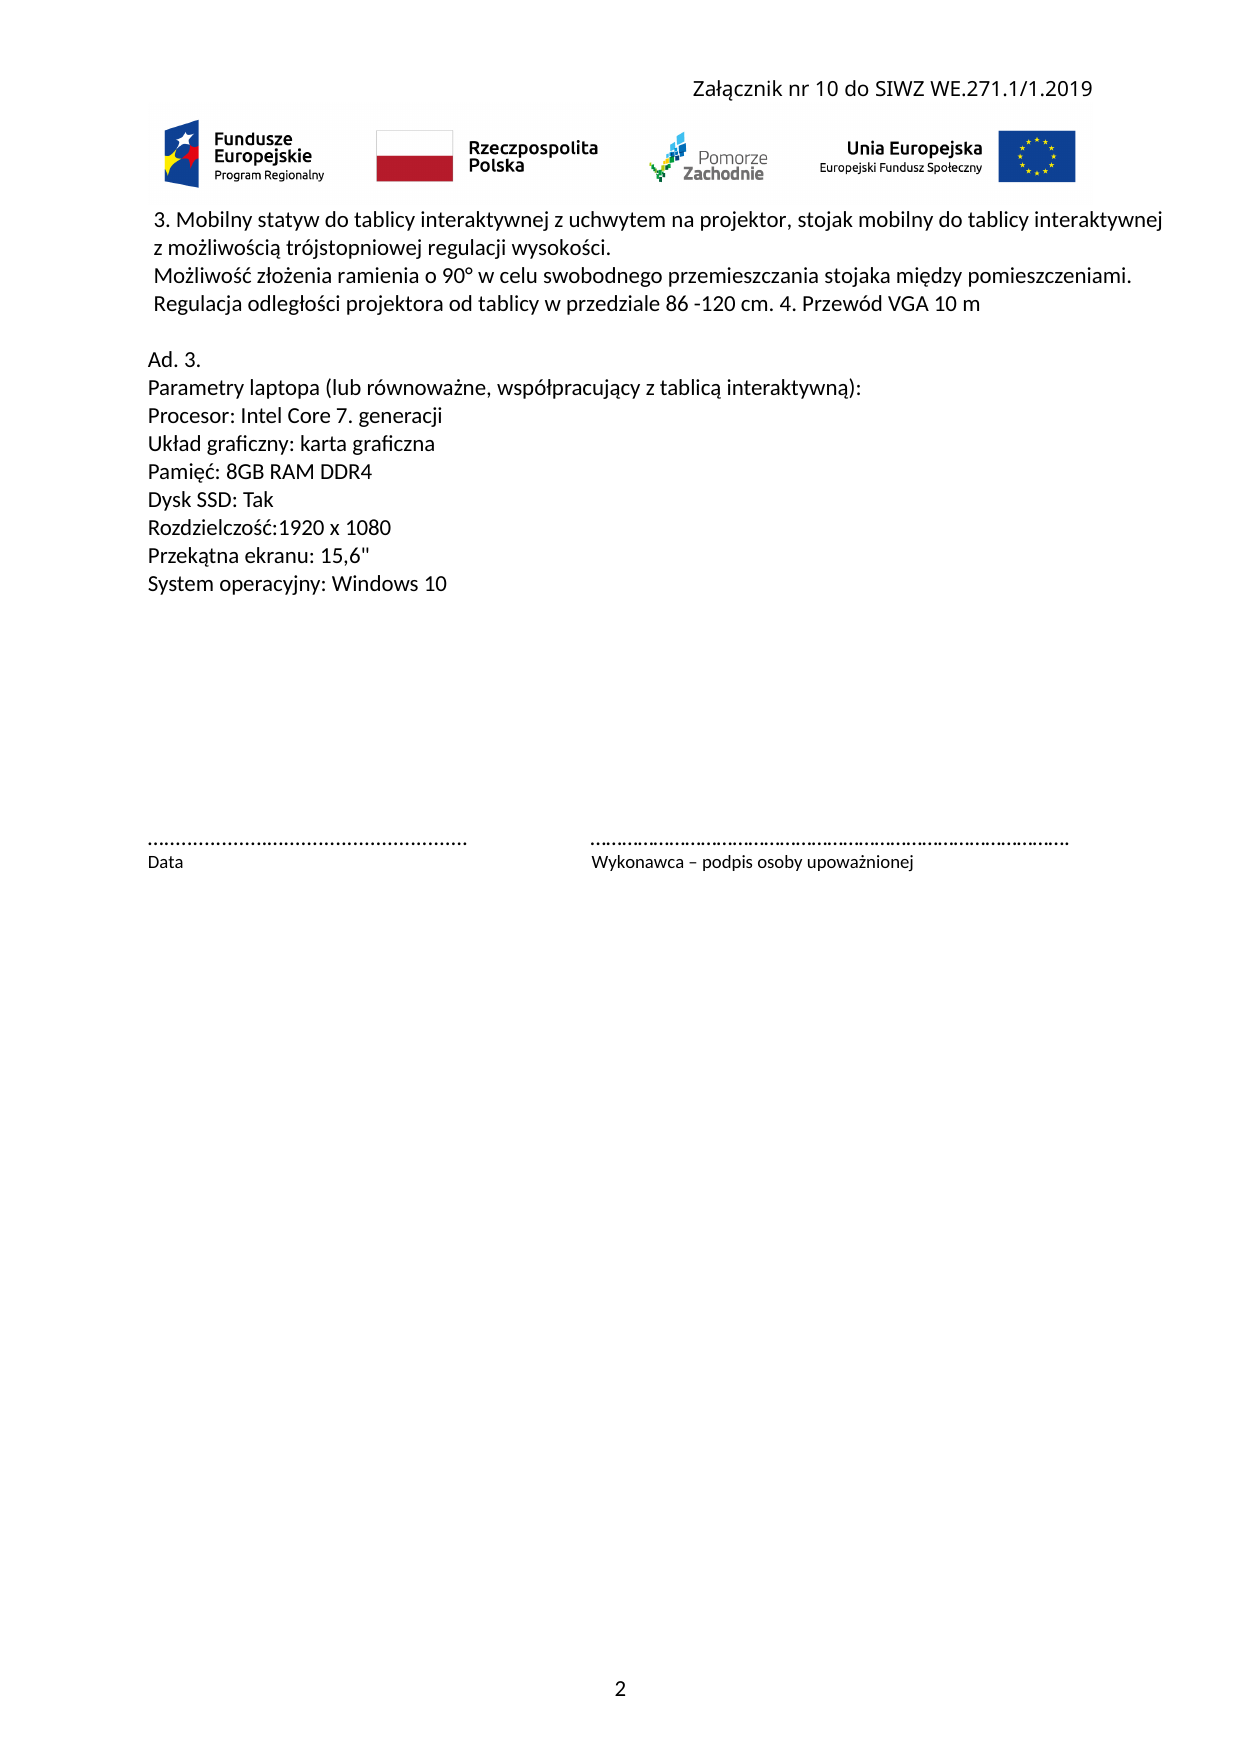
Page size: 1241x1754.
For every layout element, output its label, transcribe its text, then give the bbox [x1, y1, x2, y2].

picture [147, 102, 1093, 205]
text Ad. 3. [148, 345, 1093, 373]
text …..................…................................ ………………………………………………………………………………. [148, 823, 1093, 851]
text Data Wykonawca – podpis osoby upoważnionej [148, 851, 1093, 896]
text Procesor: Intel Core 7. generacji [148, 401, 1093, 429]
text Rozdzielczość:1920 x 1080 [148, 513, 1093, 541]
text Układ graficzny: karta graficzna [148, 429, 1093, 457]
text System operacyjny: Windows 10 [148, 569, 1093, 597]
text Dysk SSD: Tak [148, 485, 1093, 513]
text Pamięć: 8GB RAM DDR4 [148, 457, 1093, 485]
text Parametry laptopa (lub równoważne, współpracujący z tablicą interaktywną): [148, 373, 1093, 401]
text Przekątna ekranu: 15,6" [148, 541, 1093, 569]
